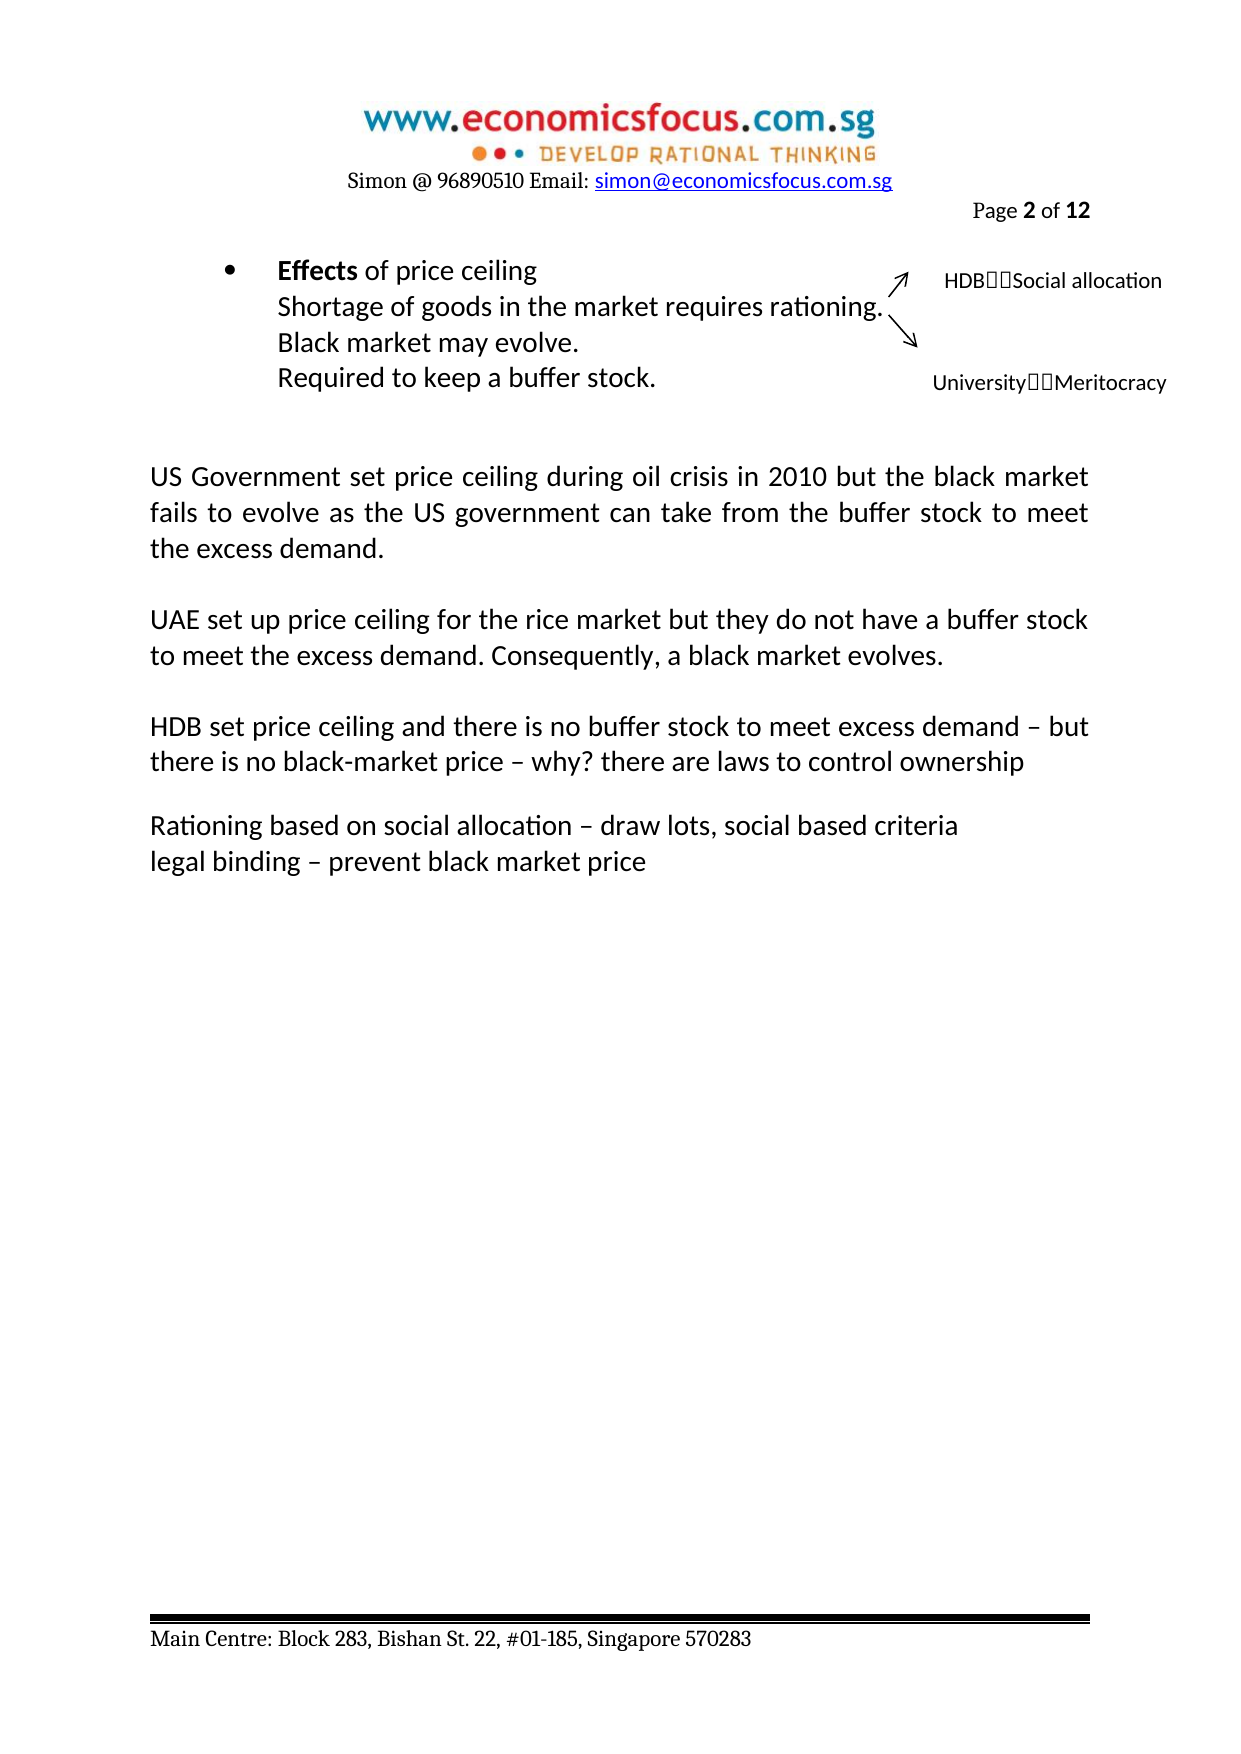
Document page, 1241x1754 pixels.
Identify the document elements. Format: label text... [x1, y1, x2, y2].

text US Government set price ceiling during oil crisis in 2010 but the black market fails to evolve as the US government can take from the buffer stock to meet the excess demand. [150, 458, 1090, 565]
text UAE set up price ceiling for the rice market but they do not have a buffer stock to meet the excess demand. Consequently, a black market evolves. [150, 601, 1090, 672]
subtitle Black market may evolve. [277, 324, 1090, 359]
subtitle Shortage of goods in the market requires rationing. [277, 288, 1090, 324]
subtitle Effects of price ceiling [225, 252, 1090, 288]
subtitle Required to keep a buffer stock. [277, 359, 1090, 395]
text HDB set price ceiling and there is no buffer stock to meet excess demand – but there is no black-market price – why? there are laws to control ownership [150, 708, 1090, 779]
text Rationing based on social allocation – draw lots, social based criteria [150, 807, 1090, 843]
picture [360, 101, 880, 166]
text legal binding – prevent black market price [150, 843, 1090, 878]
